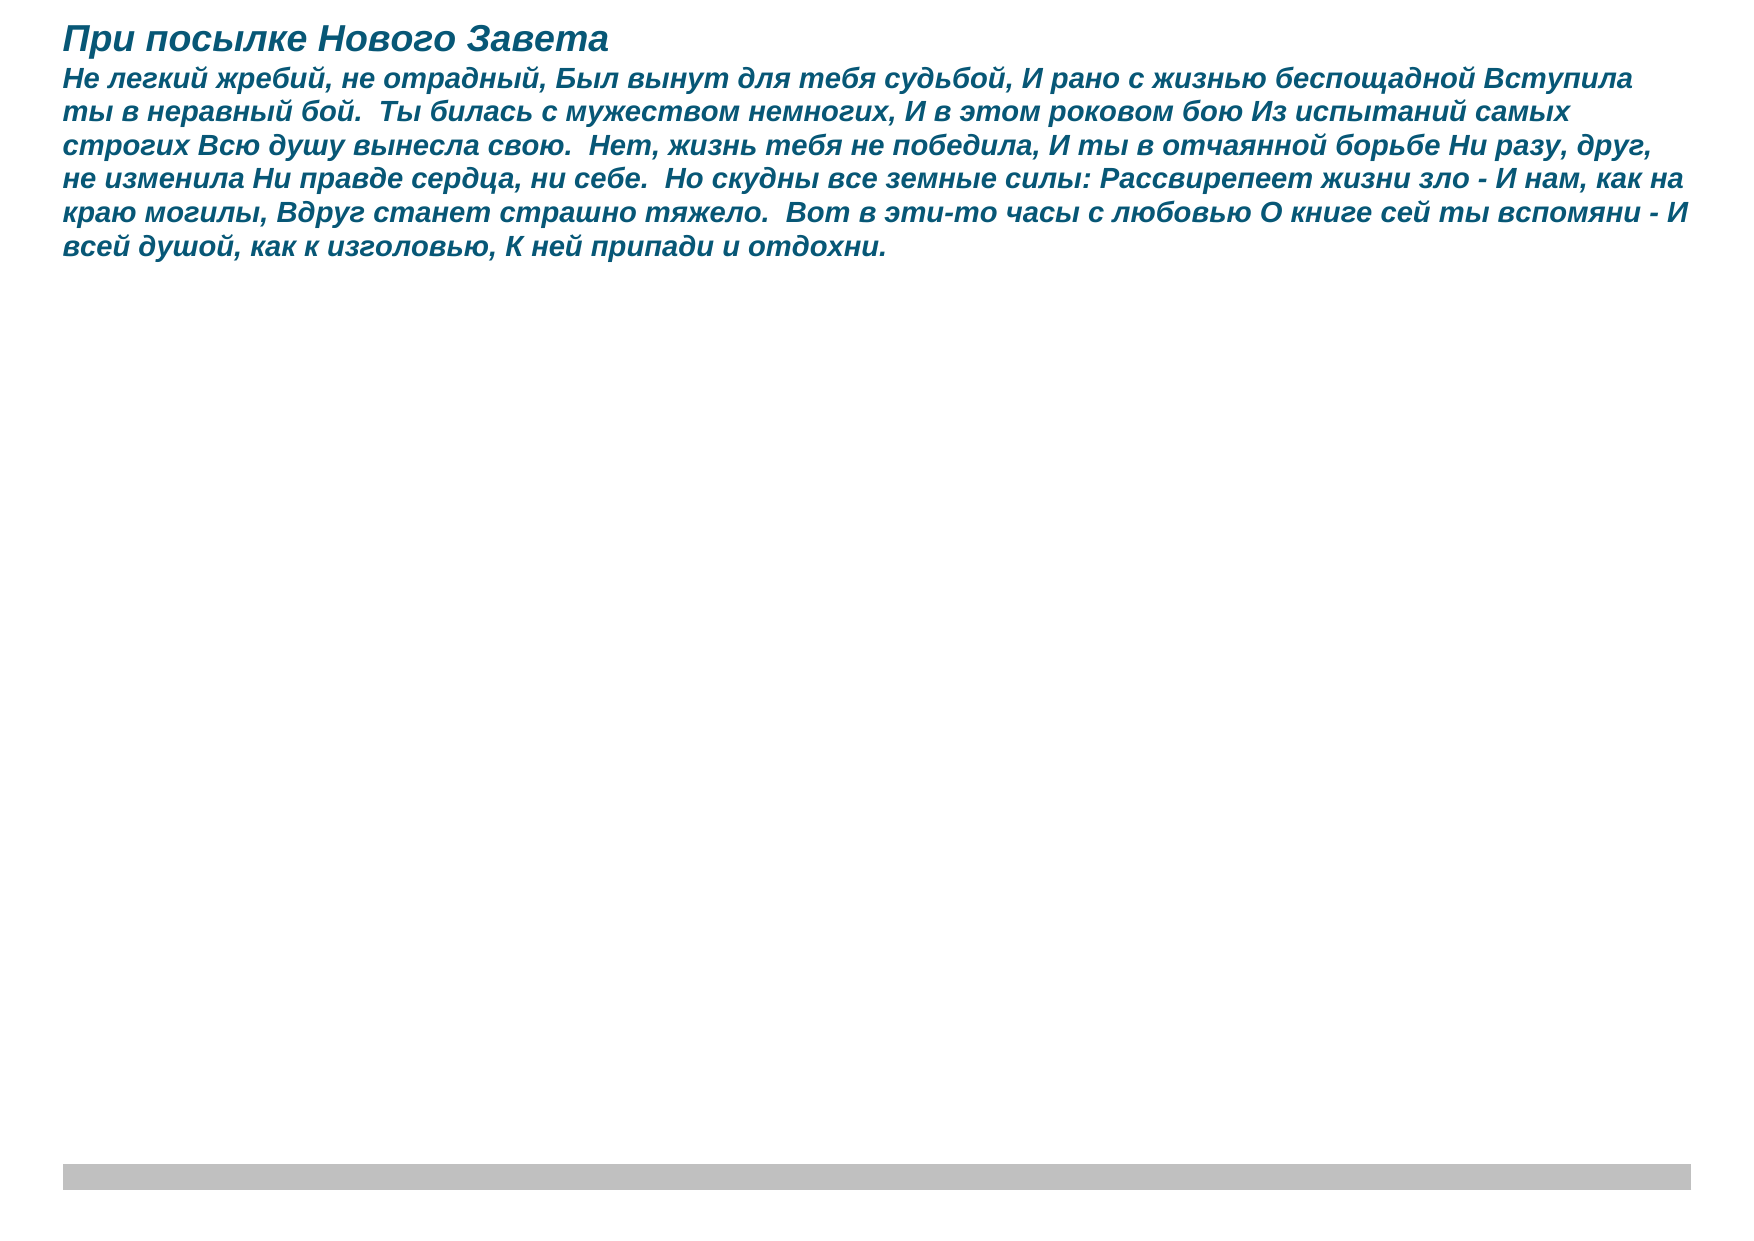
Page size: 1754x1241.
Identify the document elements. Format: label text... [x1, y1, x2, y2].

text Не легкий жребий, не отрадный, [62, 61, 1691, 262]
subtitle При посылке Нового Завета [62, 17, 1691, 60]
